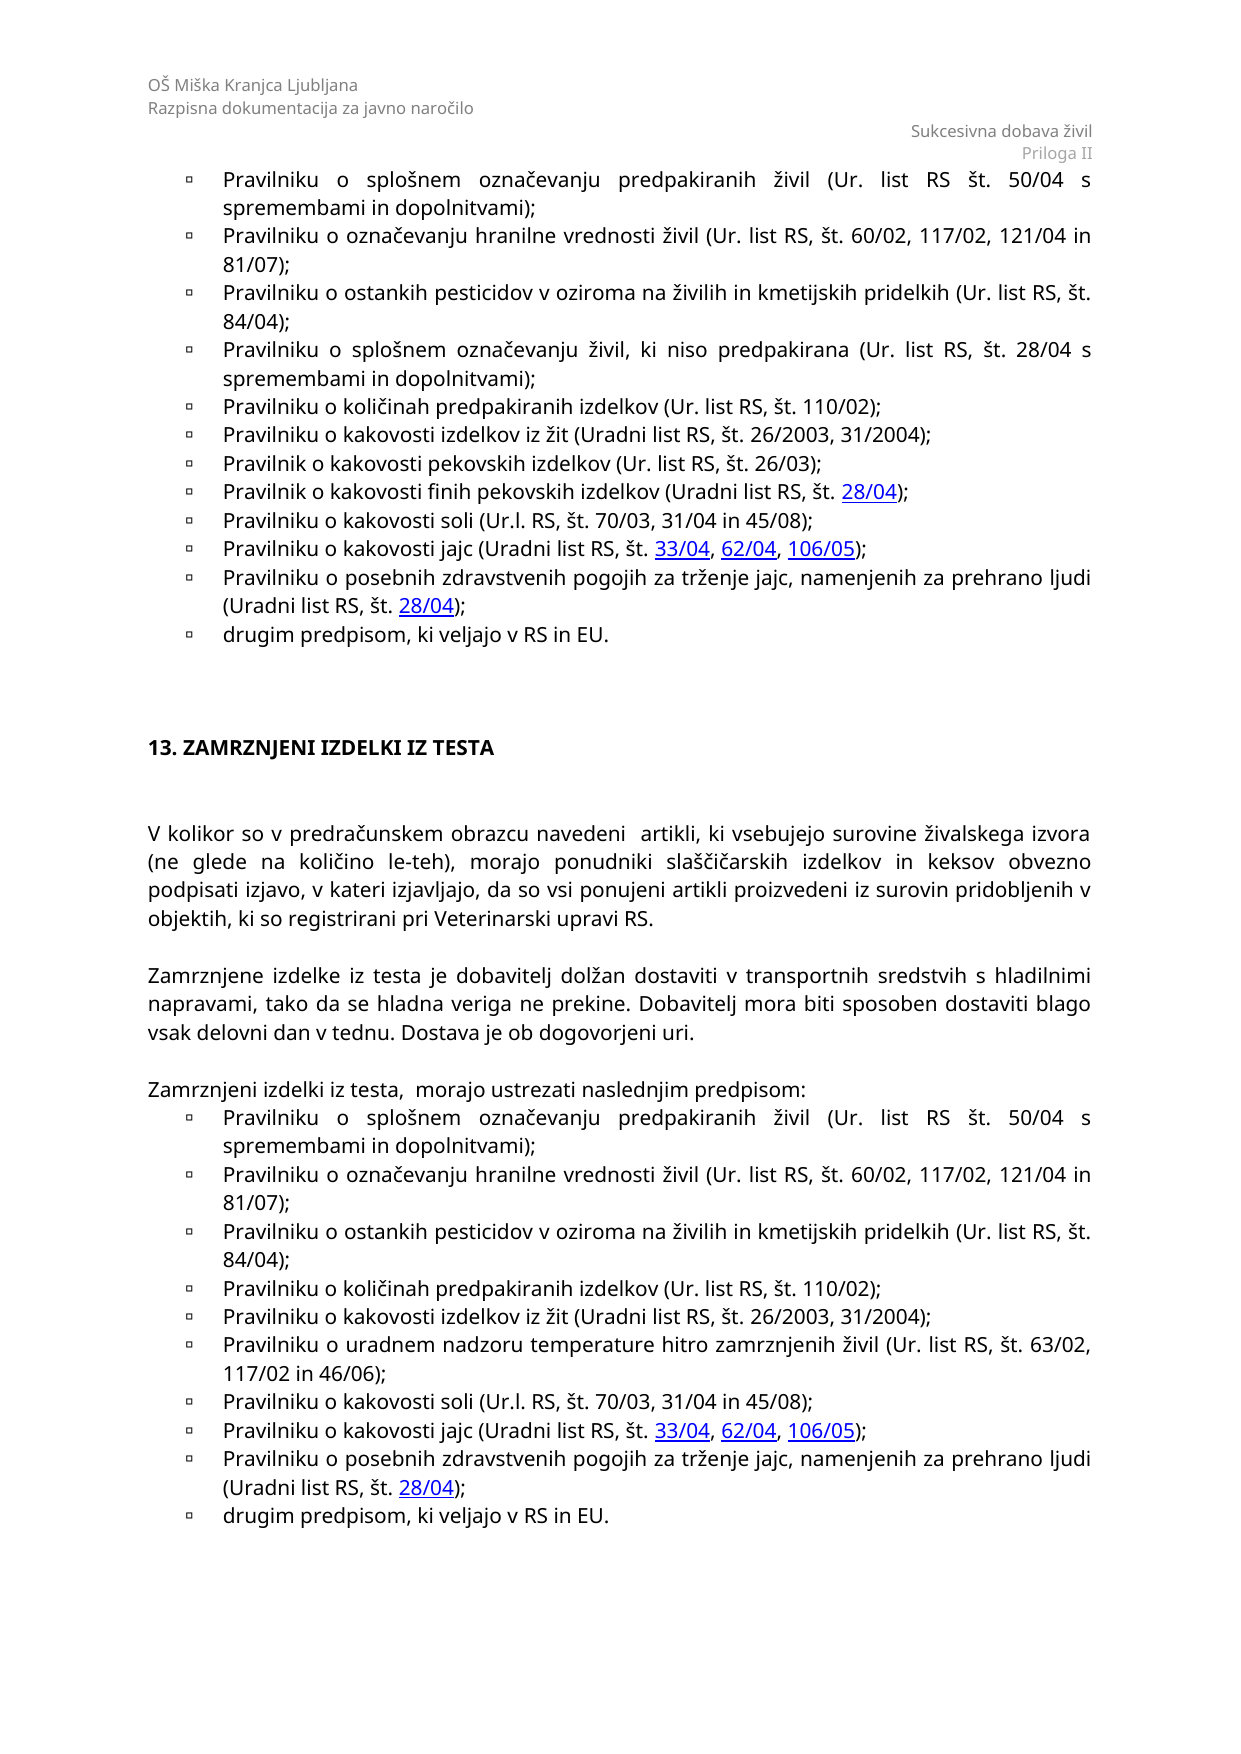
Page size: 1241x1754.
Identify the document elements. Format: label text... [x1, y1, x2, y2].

list Pravilniku o posebnih zdravstvenih pogojih za trženje jajc, namenjenih za prehrano ljudi (Uradni list RS, št. 28/04); [185, 1444, 1092, 1501]
text V kolikor so v predračunskem obrazcu navedeni artikli, ki vsebujejo surovine živalskega izvora (ne glede na količino le-teh), morajo ponudniki slaščičarskih izdelkov in keksov obvezno podpisati izjavo, v kateri izjavljajo, da so vsi ponujeni artikli proizvedeni iz surovin pridobljenih v objektih, ki so registrirani pri Veterinarski upravi RS. [148, 819, 1092, 932]
list Pravilniku o kakovosti soli (Ur.l. RS, št. 70/03, 31/04 in 45/08); [185, 506, 1092, 534]
text 13. ZAMRZNJENI IZDELKI IZ TESTA [148, 733, 1190, 762]
list Pravilniku o kakovosti jajc (Uradni list RS, št. 33/04, 62/04, 106/05); [185, 1416, 1092, 1444]
list drugim predpisom, ki veljajo v RS in EU. [185, 1501, 1092, 1530]
list Pravilniku o kakovosti izdelkov iz žit (Uradni list RS, št. 26/2003, 31/2004); [185, 1302, 1092, 1331]
list Pravilniku o splošnem označevanju predpakiranih živil (Ur. list RS št. 50/04 s spremembami in dopolnitvami); [185, 165, 1092, 222]
list Pravilniku o označevanju hranilne vrednosti živil (Ur. list RS, št. 60/02, 117/02, 121/04 in 81/07); [185, 1160, 1092, 1217]
list Pravilniku o kakovosti izdelkov iz žit (Uradni list RS, št. 26/2003, 31/2004); [185, 421, 1092, 449]
list Pravilniku o ostankih pesticidov v oziroma na živilih in kmetijskih pridelkih (Ur. list RS, št. 84/04); [185, 278, 1092, 335]
list Pravilniku o količinah predpakiranih izdelkov (Ur. list RS, št. 110/02); [185, 392, 1092, 421]
list Pravilniku o kakovosti jajc (Uradni list RS, št. 33/04, 62/04, 106/05); [185, 534, 1092, 563]
list Pravilniku o označevanju hranilne vrednosti živil (Ur. list RS, št. 60/02, 117/02, 121/04 in 81/07); [185, 222, 1092, 278]
list Pravilniku o uradnem nadzoru temperature hitro zamrznjenih živil (Ur. list RS, št. 63/02, 117/02 in 46/06); [185, 1331, 1092, 1387]
text Zamrznjeni izdelki iz testa, morajo ustrezati naslednjim predpisom: [148, 1075, 1092, 1103]
list Pravilnik o kakovosti pekovskih izdelkov (Ur. list RS, št. 26/03); [185, 449, 1092, 477]
text Zamrznjene izdelke iz testa je dobavitelj dolžan dostaviti v transportnih sredstvih s hladilnimi napravami, tako da se hladna veriga ne prekine. Dobavitelj mora biti sposoben dostaviti blago vsak delovni dan v tednu. Dostava je ob dogovorjeni uri. [148, 961, 1092, 1046]
list drugim predpisom, ki veljajo v RS in EU. [185, 620, 1092, 648]
list Pravilniku o količinah predpakiranih izdelkov (Ur. list RS, št. 110/02); [185, 1274, 1092, 1302]
list Pravilnik o kakovosti finih pekovskih izdelkov (Uradni list RS, št. 28/04); [185, 477, 1092, 506]
list Pravilniku o kakovosti soli (Ur.l. RS, št. 70/03, 31/04 in 45/08); [185, 1387, 1092, 1416]
list Pravilniku o splošnem označevanju živil, ki niso predpakirana (Ur. list RS, št. 28/04 s spremembami in dopolnitvami); [185, 335, 1092, 392]
list Pravilniku o posebnih zdravstvenih pogojih za trženje jajc, namenjenih za prehrano ljudi (Uradni list RS, št. 28/04); [185, 563, 1092, 620]
list Pravilniku o ostankih pesticidov v oziroma na živilih in kmetijskih pridelkih (Ur. list RS, št. 84/04); [185, 1217, 1092, 1274]
list Pravilniku o splošnem označevanju predpakiranih živil (Ur. list RS št. 50/04 s spremembami in dopolnitvami); [185, 1103, 1092, 1160]
